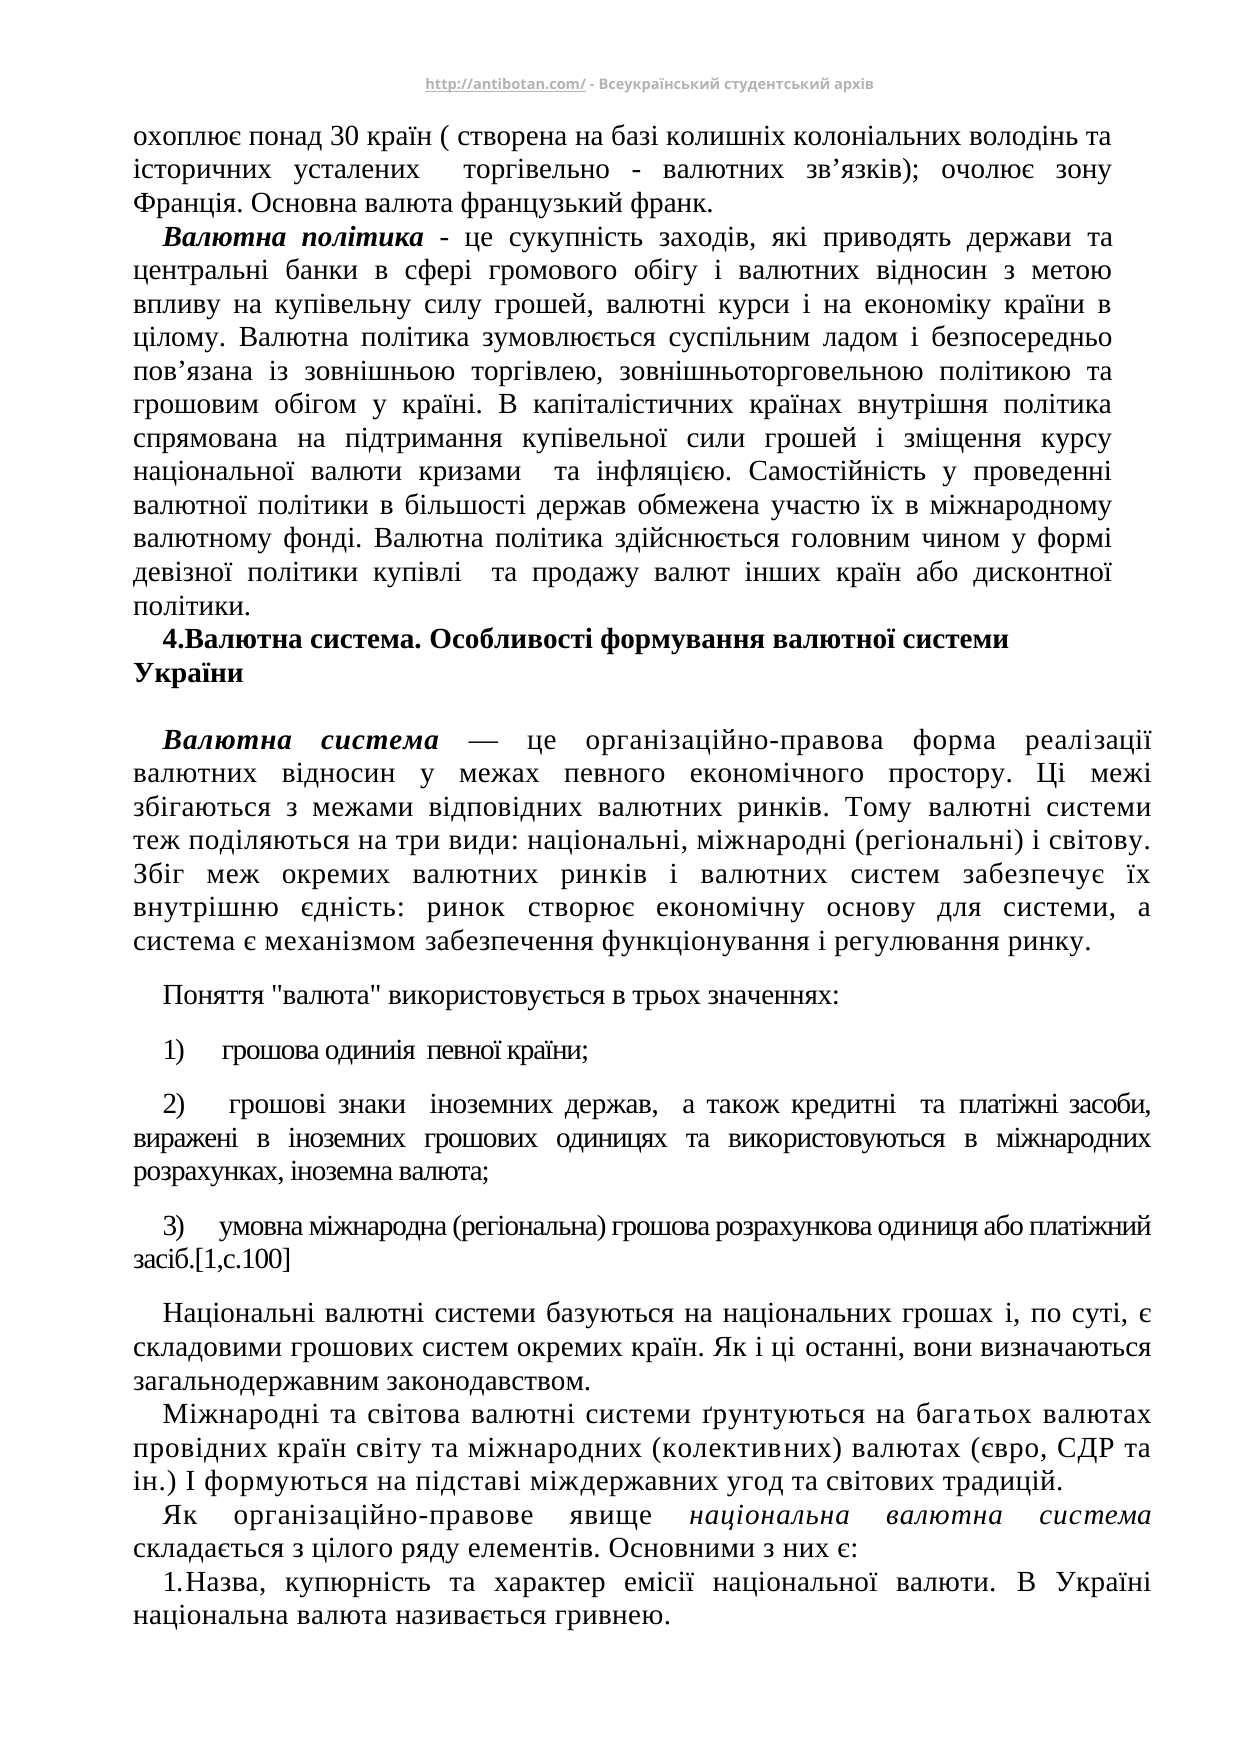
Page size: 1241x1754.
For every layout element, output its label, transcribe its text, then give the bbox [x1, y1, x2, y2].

text Національні валютні системи базуються на національних грошах і, по суті, є складовими грошових систем окремих країн. Як і ці останні, вони визначаються загальнодержавним законодавством. [133, 1296, 1152, 1396]
text 3) умовна міжнародна (регіональна) грошова розрахункова одиниця або платіжний засіб.[1,с.100] [133, 1208, 1152, 1275]
text Міжнародні та світова валютні системи ґрунтуються на багатьох валютах провідних країн світу та міжнародних (колективних) валютах (євро, СДР та ін.) І формуються на підставі міждержавних угод та світових традицій. [133, 1396, 1152, 1497]
text 1) грошова одиниія певної країни; [133, 1032, 1152, 1065]
text Валютна політика - це сукупність заходів, які приводять держави та центральні банки в сфері громового обігу і валютних відносин з метою впливу на купівельну силу грошей, валютні курси і на економіку країни в цілому. Валютна політика зумовлюється суспільним ладом і безпосередньо пов’язана із зовнішньою торгівлею, зовнішньоторговельною політикою та грошовим обігом у країні. В капіталістичних країнах внутрішня політика спрямована на підтримання купівельної сили грошей і зміщення курсу національної валюти кризами та інфляцією. Самостійність у проведенні валютної політики в більшості держав обмежена участю їх в міжнародному валютному фонді. Валютна політика здійснюється головним чином у формі девізної політики купівлі та продажу валют інших країн або дисконтної політики. [133, 219, 1113, 621]
list Назва, купюрність та характер емісії національної валюти. В Україні національна валюта називається гривнею. [133, 1564, 1152, 1631]
text Поняття "валюта" використовується в трьох значеннях: [133, 977, 1152, 1011]
text 4.Валютна система. Особливості формування валютної системи України [133, 621, 1113, 688]
text Валютна система — це організаційно-правова форма реалізації валютних відносин у межах певного економічного простору. Ці межі збігаються з межами відповідних валютних ринків. Тому валютні системи теж поділяються на три види: національні, міжнародні (регіональні) і світову. Збіг меж окремих валютних ринків і валютних систем забезпечує їх внутрішню єдність: ринок створює економічну основу для системи, а система є механізмом забезпечення функціонування і регулювання ринку. [133, 722, 1152, 957]
text Як організаційно-правове явище національна валютна система складається з цілого ряду елементів. Основними з них є: [133, 1497, 1152, 1564]
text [133, 118, 1113, 219]
text 2) грошові знаки іноземних держав, а також кредитні та платіжні засоби, виражені в іноземних грошових одиницях та використовуються в міжнародних розрахунках, іноземна валюта; [133, 1086, 1152, 1187]
